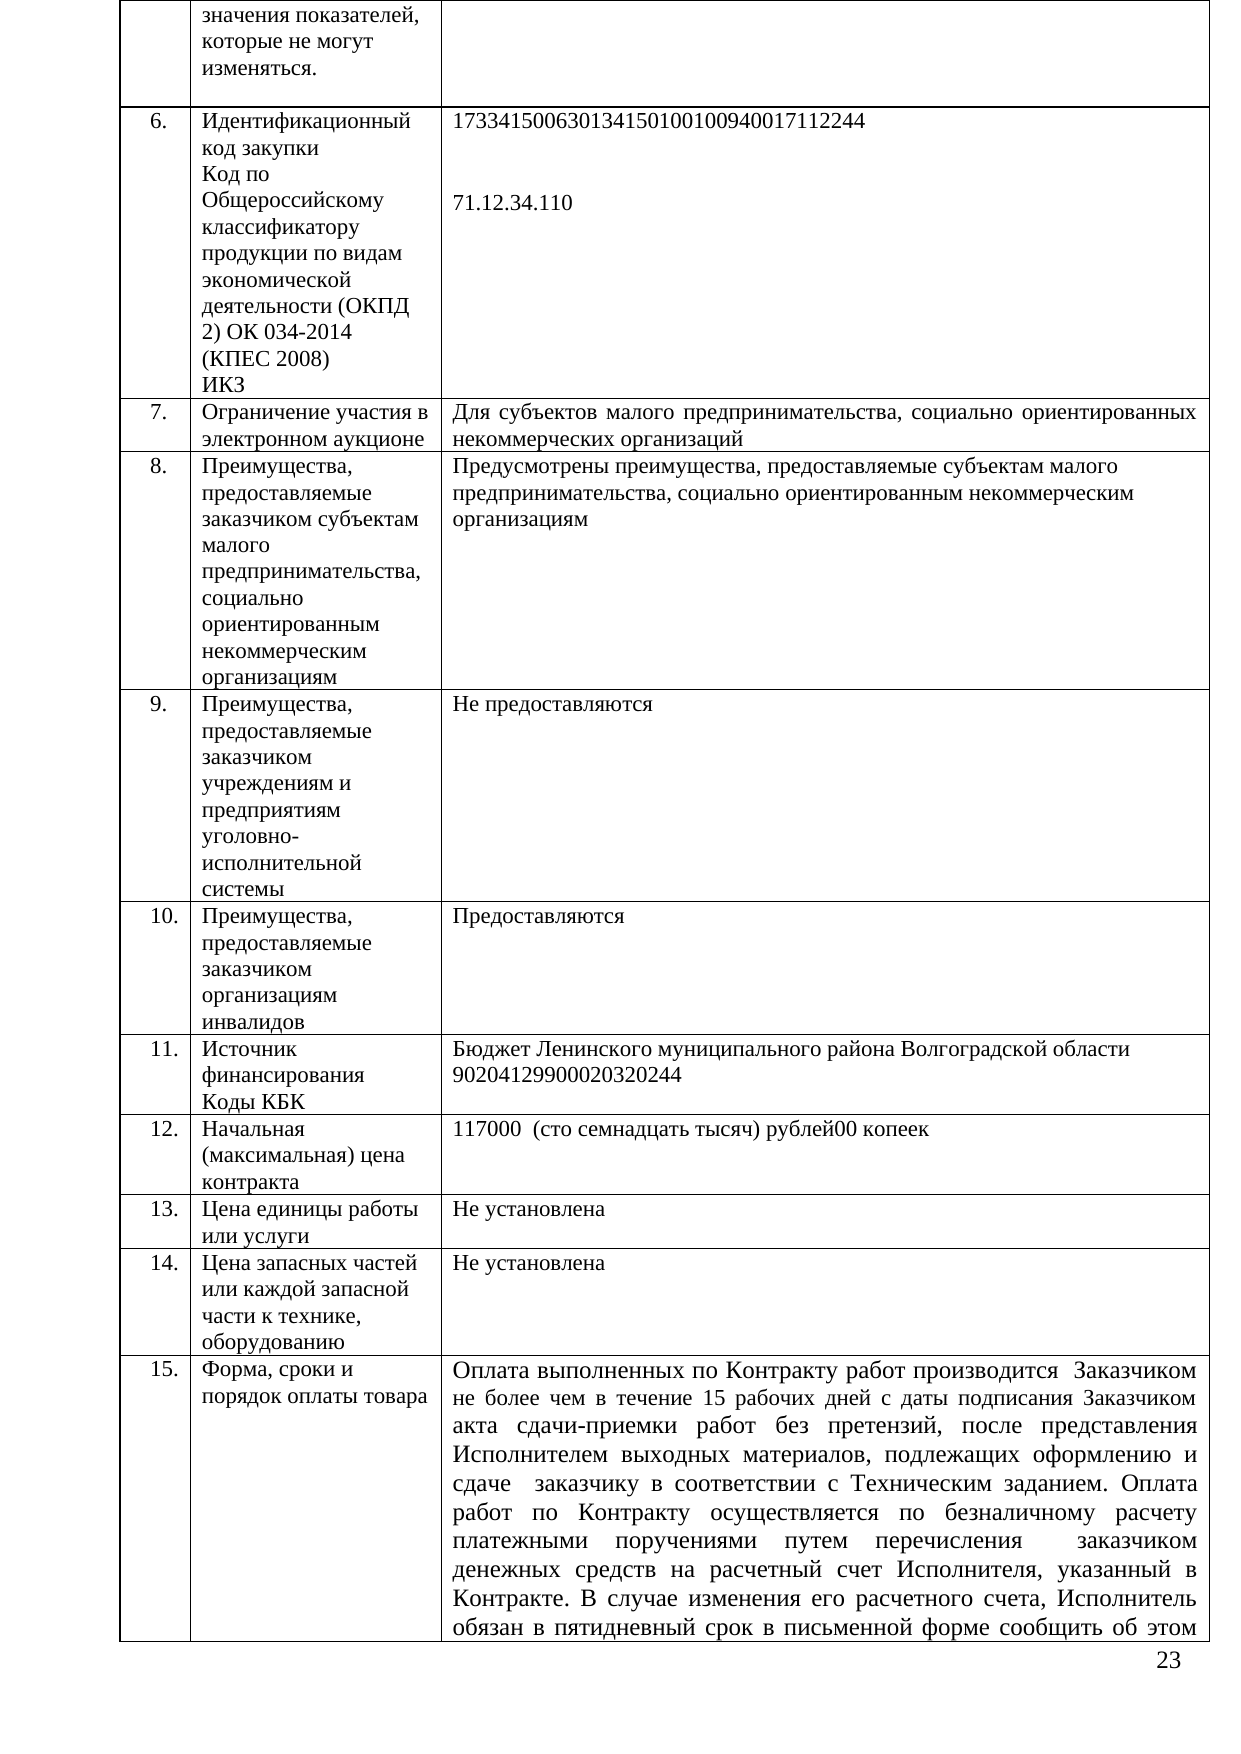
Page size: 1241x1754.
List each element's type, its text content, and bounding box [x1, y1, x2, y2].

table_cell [191, 1356, 441, 1641]
table_cell Начальная (максимальная) цена контракта [191, 1115, 441, 1194]
table_cell Предоставляются [442, 902, 1209, 1034]
table_cell Преимущества, предоставляемые заказчиком учреждениям и предприятиям уголовно-исполнительной системы [191, 690, 441, 901]
table_cell [121, 690, 190, 901]
table_cell Ограничение участия в электронном аукционе [191, 399, 441, 451]
table_cell [121, 399, 190, 451]
table_cell Предусмотрены преимущества, предоставляемые субъектам малого предпринимательства, социально ориентированным некоммерческим организациям [442, 452, 1209, 689]
table_cell 173341500630134150100100940017112244 71.12.34.110 [442, 108, 1209, 397]
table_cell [442, 1, 1209, 106]
table_cell Источник финансирования Коды КБК [191, 1035, 441, 1114]
table_cell Преимущества, предоставляемые заказчиком субъектам малого предпринимательства, социально ориентированным некоммерческим организациям [191, 452, 441, 689]
table_cell [121, 1195, 190, 1248]
table_cell Идентификационный код закупки Код по Общероссийскому классификатору продукции по видам экономической деятельности (ОКПД 2) ОК 034-2014 (КПЕС 2008) ИКЗ [191, 108, 441, 397]
table_cell [121, 1356, 190, 1641]
table_cell Для субъектов малого предпринимательства, социально ориентированных некоммерческих организаций [442, 399, 1209, 451]
table_cell [121, 452, 190, 689]
table_cell Преимущества, предоставляемые заказчиком организациям инвалидов [191, 902, 441, 1034]
table_cell [121, 108, 190, 397]
table_cell Бюджет Ленинского муниципального района Волгоградской области 90204129900020320244 [442, 1035, 1209, 1114]
table_cell 117000 (сто семнадцать тысяч) рублей00 копеек [442, 1115, 1209, 1194]
table_cell Цена единицы работы или услуги [191, 1195, 441, 1248]
table_cell Не установлена [442, 1249, 1209, 1354]
table_cell [121, 1, 190, 106]
table_cell Цена запасных частей или каждой запасной части к технике, оборудованию [191, 1249, 441, 1354]
table_cell [121, 1249, 190, 1354]
table_cell [121, 1035, 190, 1114]
table_cell [121, 1115, 190, 1194]
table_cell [442, 1356, 1209, 1641]
table_cell Не установлена [442, 1195, 1209, 1248]
table_cell [121, 902, 190, 1034]
table_cell Не предоставляются [442, 690, 1209, 901]
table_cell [191, 1, 441, 106]
